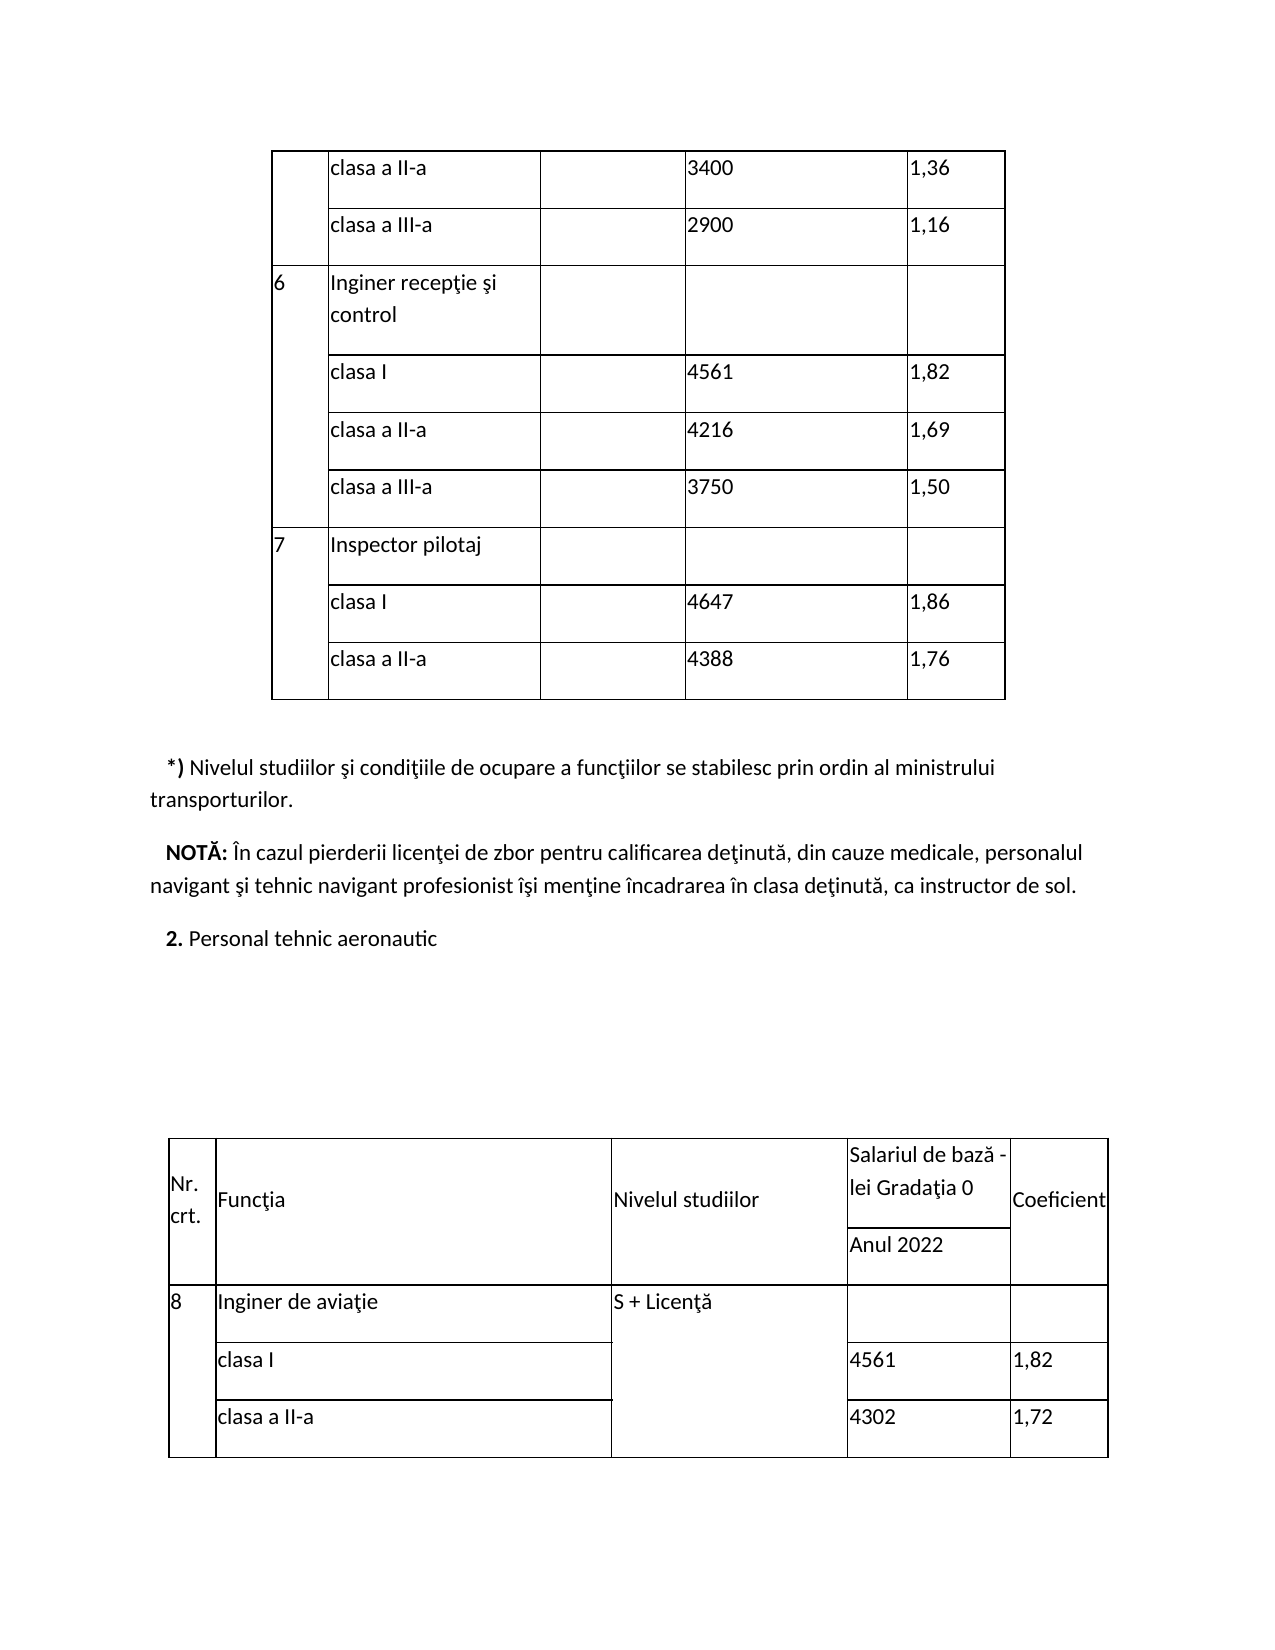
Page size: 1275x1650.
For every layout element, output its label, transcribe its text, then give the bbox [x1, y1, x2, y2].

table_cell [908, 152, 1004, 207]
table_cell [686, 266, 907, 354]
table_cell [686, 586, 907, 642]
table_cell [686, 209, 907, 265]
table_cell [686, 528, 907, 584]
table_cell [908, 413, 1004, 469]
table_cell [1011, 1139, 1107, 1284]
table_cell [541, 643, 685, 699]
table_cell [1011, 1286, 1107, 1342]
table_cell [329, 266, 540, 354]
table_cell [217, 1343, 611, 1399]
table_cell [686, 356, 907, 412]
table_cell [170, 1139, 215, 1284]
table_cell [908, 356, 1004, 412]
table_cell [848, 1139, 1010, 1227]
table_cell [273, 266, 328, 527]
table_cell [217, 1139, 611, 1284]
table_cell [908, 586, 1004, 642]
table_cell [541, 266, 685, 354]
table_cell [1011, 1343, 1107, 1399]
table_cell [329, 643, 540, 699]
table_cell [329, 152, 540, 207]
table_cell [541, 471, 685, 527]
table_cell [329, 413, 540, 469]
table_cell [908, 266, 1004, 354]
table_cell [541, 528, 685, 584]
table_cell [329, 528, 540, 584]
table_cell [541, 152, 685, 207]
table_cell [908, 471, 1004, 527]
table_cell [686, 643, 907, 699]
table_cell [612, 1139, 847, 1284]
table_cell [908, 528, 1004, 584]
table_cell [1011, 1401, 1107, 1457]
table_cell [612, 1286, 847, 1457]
text NOTĂ: În cazul pierderii licenţei de zbor pentru calificarea deţinută, din cauze medicale, personalul navigant şi tehnic navigant profesionist îşi menţine încadrarea în clasa deţinută, ca instructor de sol. [150, 838, 1125, 899]
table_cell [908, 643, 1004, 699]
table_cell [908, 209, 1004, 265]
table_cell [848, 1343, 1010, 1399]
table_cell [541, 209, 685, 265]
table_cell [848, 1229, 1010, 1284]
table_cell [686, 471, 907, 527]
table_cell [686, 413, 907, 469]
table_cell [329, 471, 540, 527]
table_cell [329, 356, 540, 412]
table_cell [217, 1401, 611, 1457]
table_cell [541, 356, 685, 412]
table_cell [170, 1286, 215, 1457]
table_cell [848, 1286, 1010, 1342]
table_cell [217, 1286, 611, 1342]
text *) Nivelul studiilor şi condiţiile de ocupare a funcţiilor se stabilesc prin ordin al ministrului transporturilor. [150, 753, 1125, 813]
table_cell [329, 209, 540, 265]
text 2. Personal tehnic aeronautic [150, 924, 1125, 952]
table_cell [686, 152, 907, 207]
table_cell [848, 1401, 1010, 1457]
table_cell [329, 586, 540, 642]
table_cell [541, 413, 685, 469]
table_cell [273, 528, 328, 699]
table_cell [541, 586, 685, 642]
